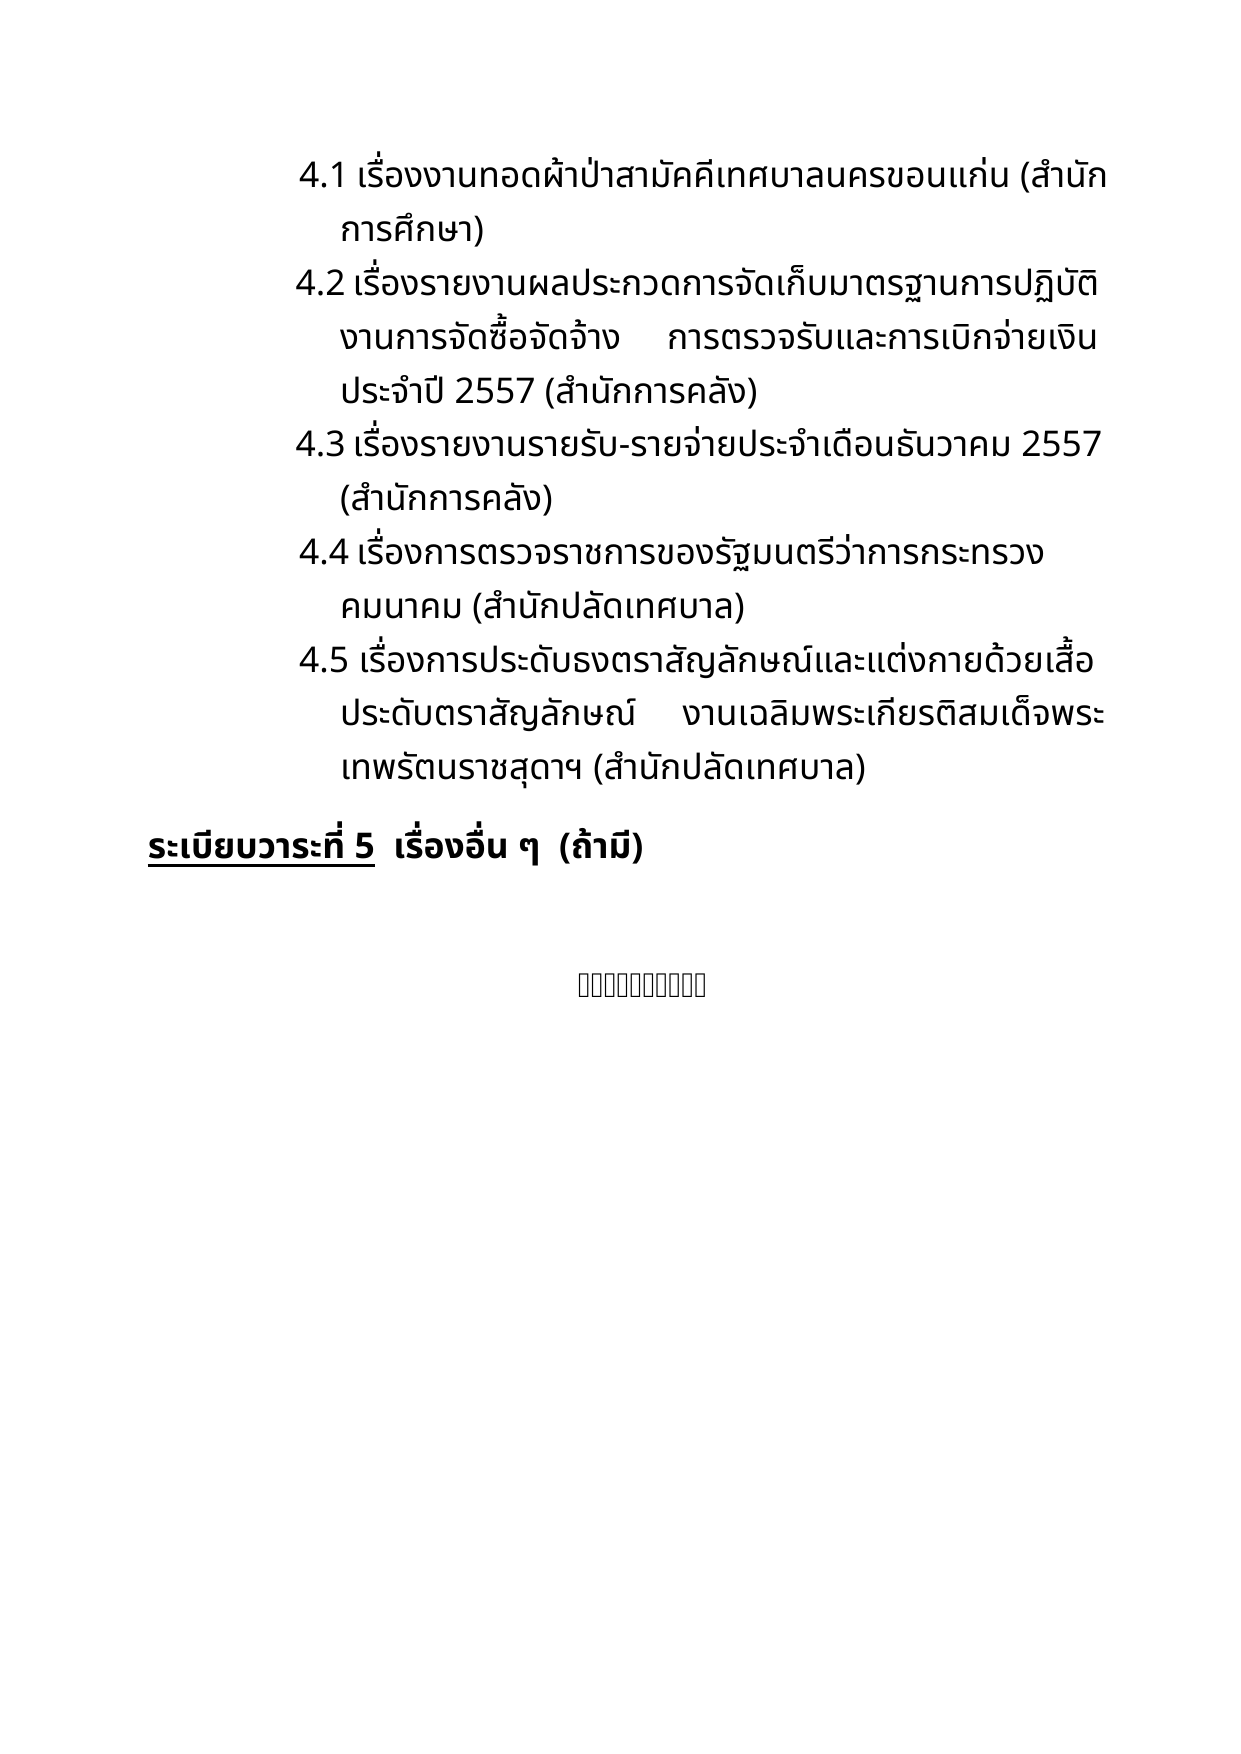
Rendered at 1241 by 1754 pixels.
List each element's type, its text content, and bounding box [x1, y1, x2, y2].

text 4.2เรื่องรายงานผลประกวดการจัดเก็บมาตรฐานการปฏิบัติงานการจัดซื้อจัดจ้าง การตรวจรับและการเบิกจ่ายเงิน ประจำปี 2557 (สำนักการคลัง) [295, 258, 1137, 419]
text 4.1เรื่องงานทอดผ้าป่าสามัคคีเทศบาลนครขอนแก่น (สำนักการศึกษา) [281, 150, 1137, 258]
text 4.5 เรื่องการประดับธงตราสัญลักษณ์และแต่งกายด้วยเสื้อประดับตราสัญลักษณ์ งานเฉลิมพระเกียรติสมเด็จพระเทพรัตนราชสุดาฯ (สำนักปลัดเทศบาล) [281, 634, 1137, 796]
text 4.3เรื่องรายงานรายรับ-รายจ่ายประจำเดือนธันวาคม 2557 (สำนักการคลัง) [295, 419, 1137, 527]
text ระเบียบวาระที่ 5 เรื่องอื่น ๆ (ถ้ามี) [148, 821, 1137, 874]
text 4.4เรื่องการตรวจราชการของรัฐมนตรีว่าการกระทรวงคมนาคม (สำนักปลัดเทศบาล) [281, 527, 1137, 634]
